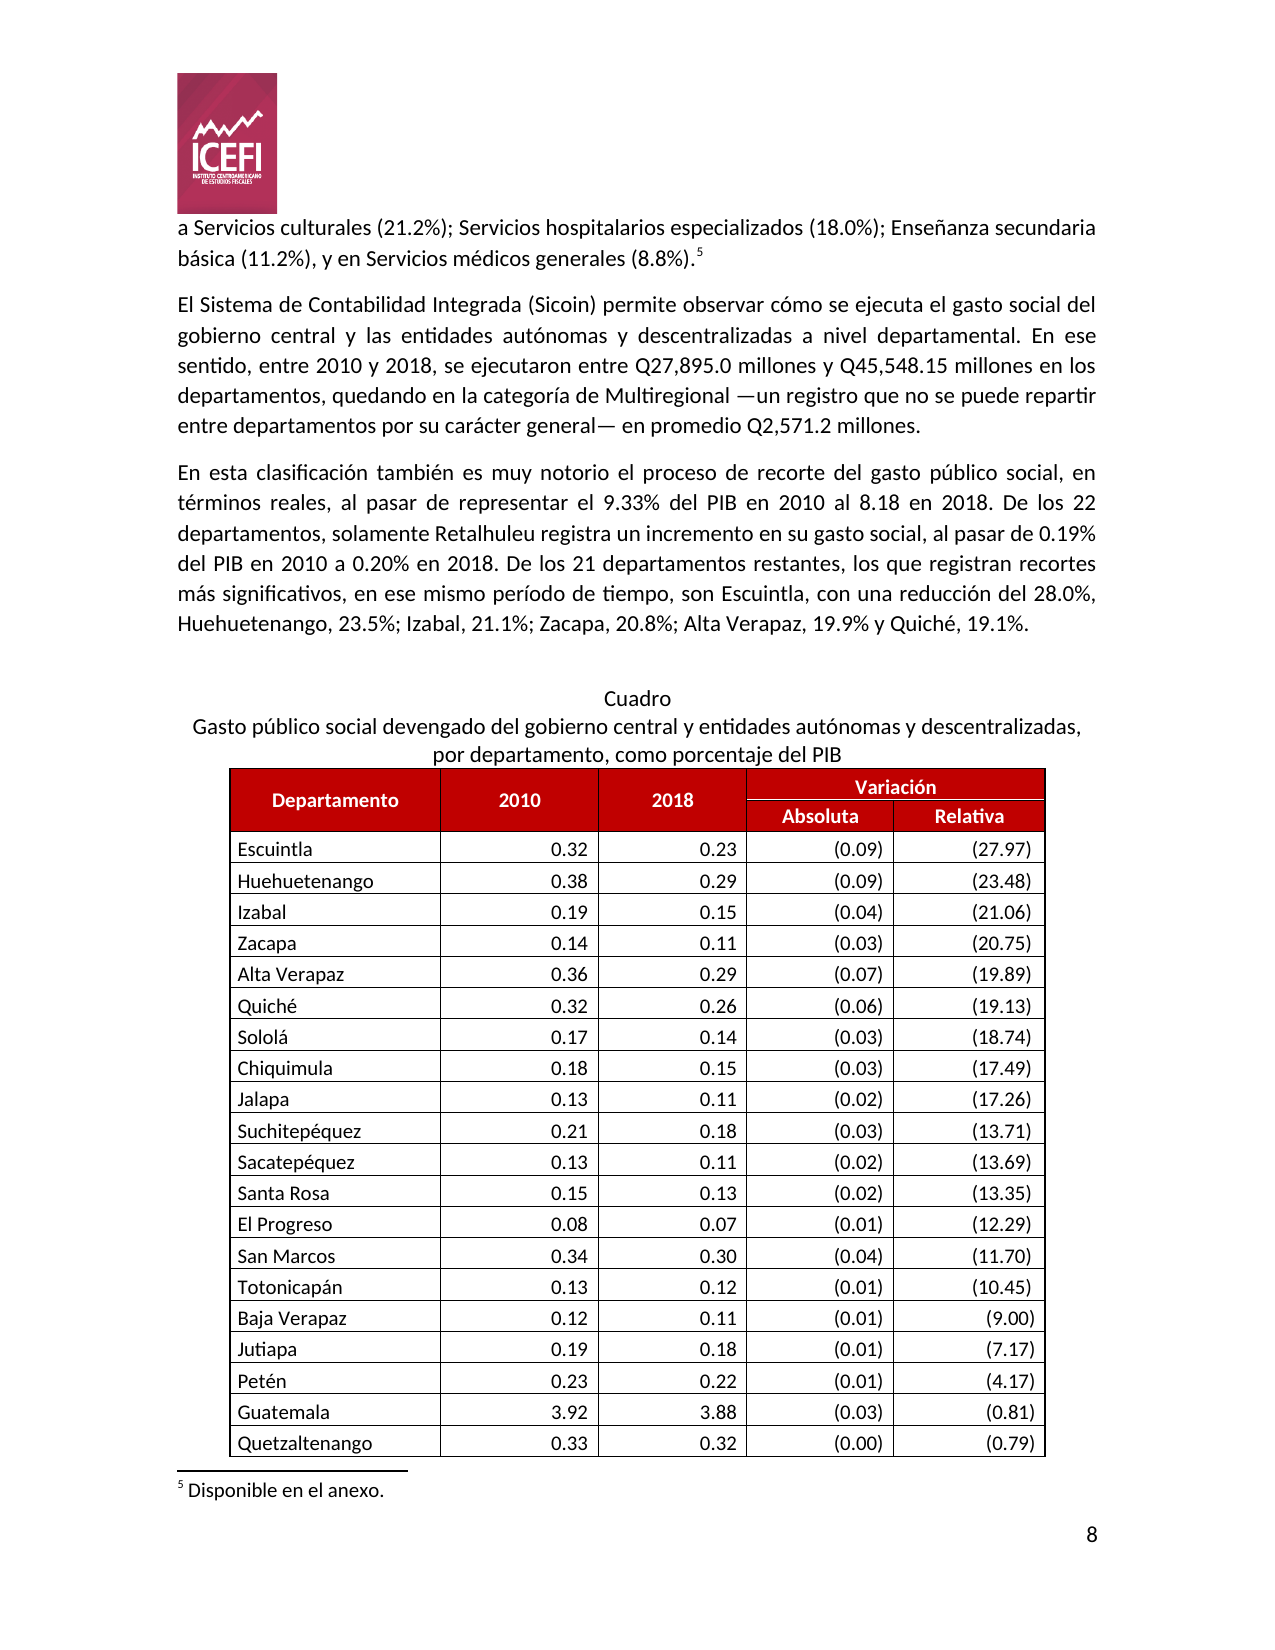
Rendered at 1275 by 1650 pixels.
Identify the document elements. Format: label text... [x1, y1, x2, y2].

table_cell Sololá [231, 1019, 440, 1049]
table_cell 0.11 [599, 1082, 746, 1112]
table_cell 0.32 [441, 832, 598, 862]
table_cell 0.15 [599, 1051, 746, 1081]
table_cell (0.01) [747, 1301, 893, 1331]
table_cell 0.15 [441, 1176, 598, 1206]
table_cell (18.74) [894, 1019, 1044, 1049]
table_header Departamento [231, 769, 440, 831]
table_cell Guatemala [231, 1394, 440, 1424]
table_cell (0.79) [894, 1426, 1044, 1456]
table_cell Izabal [231, 894, 440, 924]
table_cell 0.12 [599, 1269, 746, 1299]
table_cell (0.00) [747, 1426, 893, 1456]
table_cell Zacapa [231, 926, 440, 956]
table_cell 0.15 [599, 894, 746, 924]
table_cell 0.30 [599, 1238, 746, 1268]
table_cell Petén [231, 1363, 440, 1393]
text El Sistema de Contabilidad Integrada (Sicoin) permite observar cómo se ejecuta el gasto social del gobierno central y las entidades autónomas y descentralizadas a nivel departamental. En ese sentido, entre 2010 y 2018, se ejecutaron entre Q27,895.0 millones y Q45,548.15 millones en los departamentos, quedando en la categoría de Multiregional —un registro que no se puede repartir entre departamentos por su carácter general— en promedio Q2,571.2 millones. [177, 291, 1098, 439]
table_cell (0.81) [894, 1394, 1044, 1424]
table_cell (23.48) [894, 863, 1044, 893]
table_cell 0.32 [599, 1426, 746, 1456]
table_cell 0.32 [441, 988, 598, 1018]
table_cell (0.03) [747, 1051, 893, 1081]
table_cell (0.02) [747, 1082, 893, 1112]
table_cell 0.13 [599, 1176, 746, 1206]
table_cell (0.04) [747, 894, 893, 924]
table_header 2010 [441, 769, 598, 831]
table_cell Quetzaltenango [231, 1426, 440, 1456]
table_cell Sacatepéquez [231, 1144, 440, 1174]
table_cell 0.12 [441, 1301, 598, 1331]
table_cell 0.19 [441, 1332, 598, 1362]
table_cell 0.34 [441, 1238, 598, 1268]
table_cell 0.14 [441, 926, 598, 956]
table_cell Huehuetenango [231, 863, 440, 893]
table_cell 0.13 [441, 1144, 598, 1174]
table_cell (17.26) [894, 1082, 1044, 1112]
table_cell El Progreso [231, 1207, 440, 1237]
table_cell 0.13 [441, 1082, 598, 1112]
table_cell 0.11 [599, 1144, 746, 1174]
table_cell 3.88 [599, 1394, 746, 1424]
picture [177, 73, 278, 214]
table_cell (0.01) [747, 1332, 893, 1362]
table_cell (4.17) [894, 1363, 1044, 1393]
table_cell Absoluta [747, 801, 893, 831]
table_cell (0.03) [747, 926, 893, 956]
table_cell (27.97) [894, 832, 1044, 862]
table_cell Relativa [894, 801, 1044, 831]
table_cell (19.13) [894, 988, 1044, 1018]
text En esta clasificación también es muy notorio el proceso de recorte del gasto público social, en términos reales, al pasar de representar el 9.33% del PIB en 2010 al 8.18 en 2018. De los 22 departamentos, solamente Retalhuleu registra un incremento en su gasto social, al pasar de 0.19% del PIB en 2010 a 0.20% en 2018. De los 21 departamentos restantes, los que registran recortes más significativos, en ese mismo período de tiempo, son Escuintla, con una reducción del 28.0%, Huehuetenango, 23.5%; Izabal, 21.1%; Zacapa, 20.8%; Alta Verapaz, 19.9% y Quiché, 19.1%. [177, 458, 1098, 637]
table_cell 0.11 [599, 926, 746, 956]
table_cell (13.71) [894, 1113, 1044, 1143]
table_cell 0.23 [599, 832, 746, 862]
table_cell 0.21 [441, 1113, 598, 1143]
table_cell Quiché [231, 988, 440, 1018]
table_cell (17.49) [894, 1051, 1044, 1081]
table_cell (9.00) [894, 1301, 1044, 1331]
table_cell 0.11 [599, 1301, 746, 1331]
table_cell Baja Verapaz [231, 1301, 440, 1331]
table_cell 0.13 [441, 1269, 598, 1299]
table_cell (0.03) [747, 1113, 893, 1143]
table_cell 0.08 [441, 1207, 598, 1237]
table_cell (10.45) [894, 1269, 1044, 1299]
table_cell Chiquimula [231, 1051, 440, 1081]
table_cell Suchitepéquez [231, 1113, 440, 1143]
table_cell (0.09) [747, 832, 893, 862]
table_cell 0.38 [441, 863, 598, 893]
table_cell (7.17) [894, 1332, 1044, 1362]
table_header Variación [747, 769, 1044, 799]
table_cell (0.01) [747, 1207, 893, 1237]
table_cell 0.26 [599, 988, 746, 1018]
table_cell (0.02) [747, 1144, 893, 1174]
table_cell Jalapa [231, 1082, 440, 1112]
table_cell (0.01) [747, 1269, 893, 1299]
text Cuadro [177, 684, 1098, 712]
table_cell 0.22 [599, 1363, 746, 1393]
table_cell Totonicapán [231, 1269, 440, 1299]
table_cell (0.03) [747, 1019, 893, 1049]
table_cell Escuintla [231, 832, 440, 862]
table_cell 0.29 [599, 957, 746, 987]
table_cell (0.03) [747, 1394, 893, 1424]
table_cell 0.14 [599, 1019, 746, 1049]
table_cell (0.04) [747, 1238, 893, 1268]
table_cell 0.18 [441, 1051, 598, 1081]
table_cell 3.92 [441, 1394, 598, 1424]
table_cell Santa Rosa [231, 1176, 440, 1206]
table_cell (0.09) [747, 863, 893, 893]
table_cell 0.18 [599, 1113, 746, 1143]
table_cell (0.02) [747, 1176, 893, 1206]
table_cell Jutiapa [231, 1332, 440, 1362]
table_header 2018 [599, 769, 746, 831]
table_cell (0.01) [747, 1363, 893, 1393]
table_cell (13.69) [894, 1144, 1044, 1174]
table_cell (0.07) [747, 957, 893, 987]
table_cell 0.29 [599, 863, 746, 893]
table_cell 0.36 [441, 957, 598, 987]
table_cell (20.75) [894, 926, 1044, 956]
table_cell (0.06) [747, 988, 893, 1018]
table_cell 0.19 [441, 894, 598, 924]
text Gasto público social devengado del gobierno central y entidades autónomas y descentralizadas, por departamento, como porcentaje del PIB [177, 712, 1098, 768]
table_cell San Marcos [231, 1238, 440, 1268]
table_cell 0.18 [599, 1332, 746, 1362]
table_cell 0.07 [599, 1207, 746, 1237]
table_cell (21.06) [894, 894, 1044, 924]
table_cell (19.89) [894, 957, 1044, 987]
table_cell (13.35) [894, 1176, 1044, 1206]
table_cell 0.23 [441, 1363, 598, 1393]
table_cell Alta Verapaz [231, 957, 440, 987]
table_cell 0.17 [441, 1019, 598, 1049]
table_cell 0.33 [441, 1426, 598, 1456]
table_cell (11.70) [894, 1238, 1044, 1268]
table_cell (12.29) [894, 1207, 1044, 1237]
